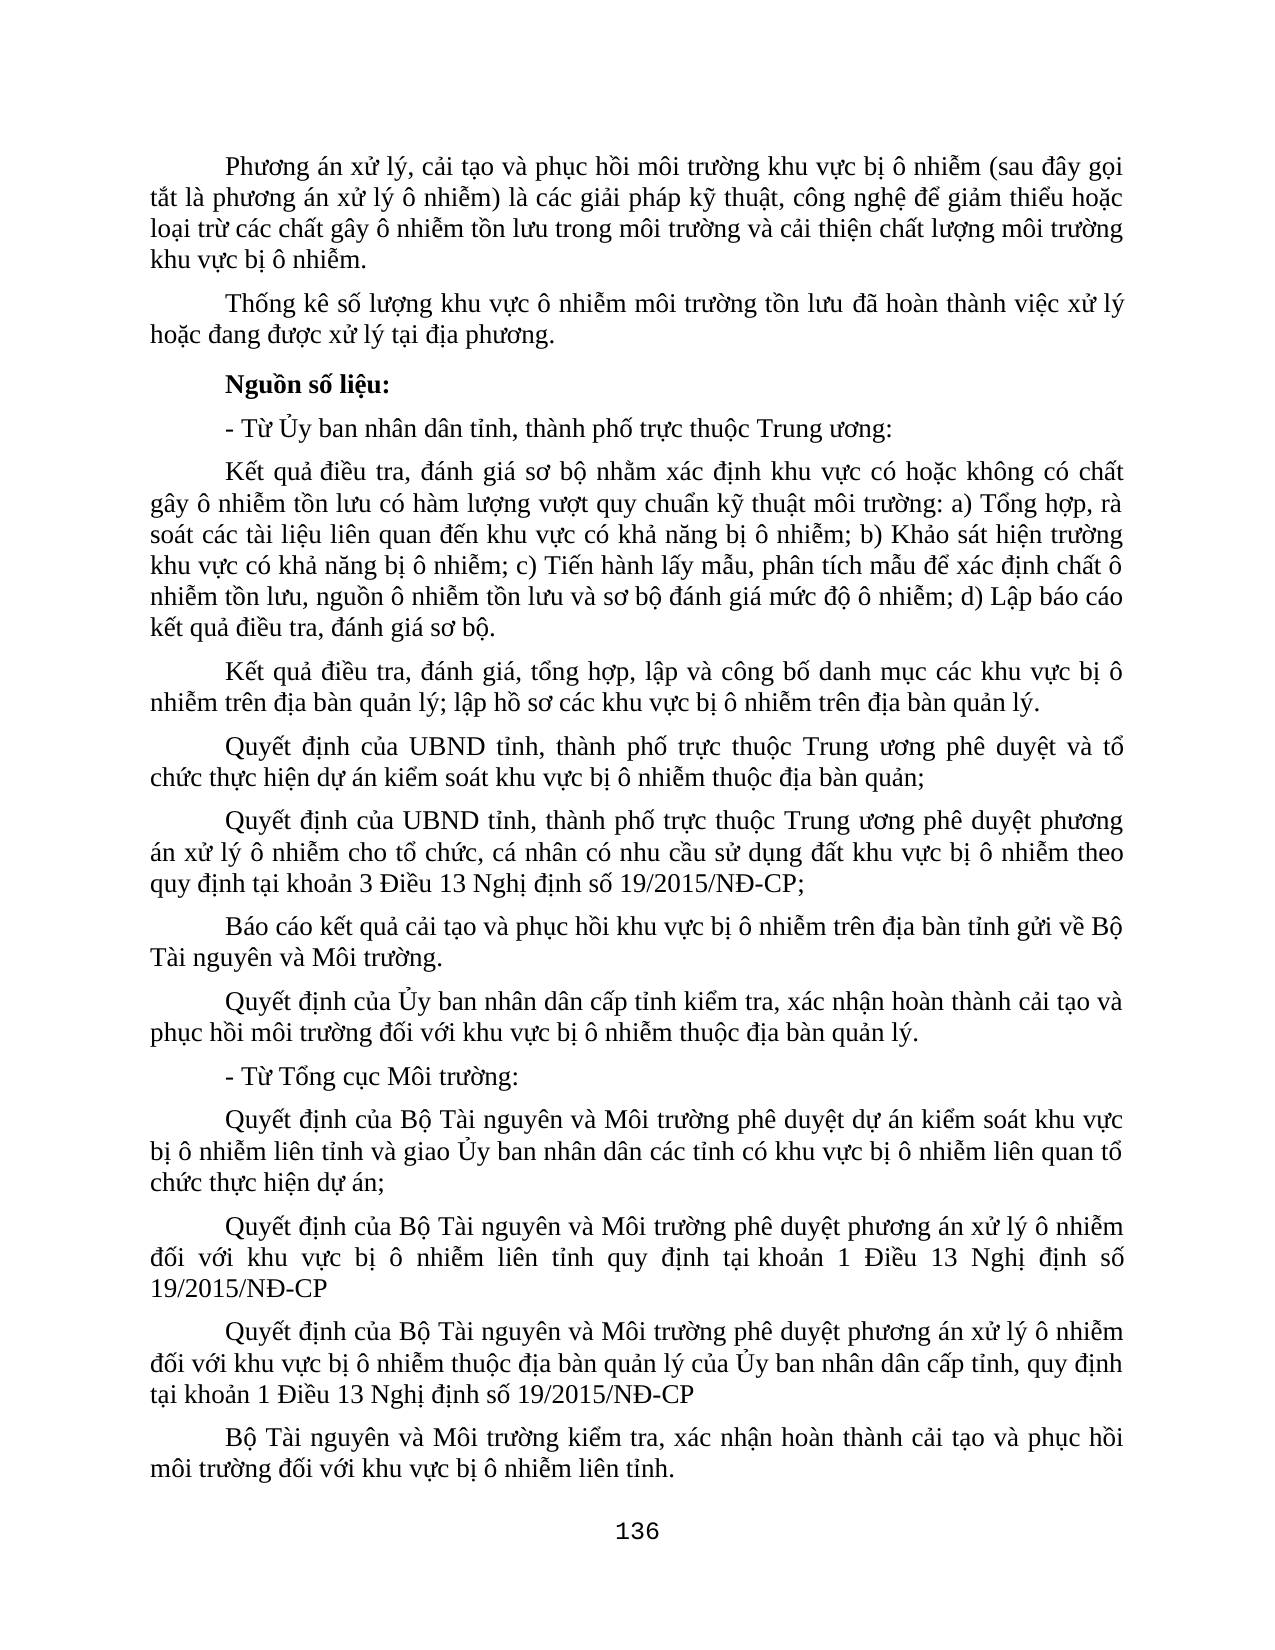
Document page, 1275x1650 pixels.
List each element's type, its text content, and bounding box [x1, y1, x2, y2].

text Kết quả điều tra, đánh giá sơ bộ nhằm xác định khu vực có hoặc không có chất gây ô nhiễm tồn lưu có hàm lượng vượt quy chuẩn kỹ thuật môi trường: a) Tổng hợp, rà soát các tài liệu liên quan đến khu vực có khả năng bị ô nhiễm; b) Khảo sát hiện trường khu vực có khả năng bị ô nhiễm; c) Tiến hành lấy mẫu, phân tích mẫu để xác định chất ô nhiễm tồn lưu, nguồn ô nhiễm tồn lưu và sơ bộ đánh giá mức độ ô nhiễm; d) Lập báo cáo kết quả điều tra, đánh giá sơ bộ. [150, 456, 1125, 642]
text Bộ Tài nguyên và Môi trường kiểm tra, xác nhận hoàn thành cải tạo và phục hồi môi trường đối với khu vực bị ô nhiễm liên tỉnh. [150, 1421, 1125, 1484]
text Phương án xử lý, cải tạo và phục hồi môi trường khu vực bị ô nhiễm (sau đây gọi tắt là phương án xử lý ô nhiễm) là các giải pháp kỹ thuật, công nghệ để giảm thiểu hoặc loại trừ các chất gây ô nhiễm tồn lưu trong môi trường và cải thiện chất lượng môi trường khu vực bị ô nhiễm. [150, 150, 1125, 274]
text Kết quả điều tra, đánh giá, tổng hợp, lập và công bố danh mục các khu vực bị ô nhiễm trên địa bàn quản lý; lập hồ sơ các khu vực bị ô nhiễm trên địa bàn quản lý. [150, 655, 1125, 717]
text Quyết định của UBND tỉnh, thành phố trực thuộc Trung ương phê duyệt phương án xử lý ô nhiễm cho tổ chức, cá nhân có nhu cầu sử dụng đất khu vực bị ô nhiễm theo quy định tại khoản 3 Điều 13 Nghị định số 19/2015/NĐ-CP; [150, 804, 1125, 898]
text Quyết định của Bộ Tài nguyên và Môi trường phê duyệt phương án xử lý ô nhiễm đối với khu vực bị ô nhiễm thuộc địa bàn quản lý của Ủy ban nhân dân cấp tỉnh, quy định tại khoản 1 Điều 13 Nghị định số 19/2015/NĐ-CP [150, 1316, 1125, 1409]
text Báo cáo kết quả cải tạo và phục hồi khu vực bị ô nhiễm trên địa bàn tỉnh gửi về Bộ Tài nguyên và Môi trường. [150, 910, 1125, 973]
text Quyết định của Bộ Tài nguyên và Môi trường phê duyệt dự án kiểm soát khu vực bị ô nhiễm liên tỉnh và giao Ủy ban nhân dân các tỉnh có khu vực bị ô nhiễm liên quan tổ chức thực hiện dự án; [150, 1104, 1125, 1197]
text Thống kê số lượng khu vực ô nhiễm môi trường tồn lưu đã hoàn thành việc xử lý hoặc đang được xử lý tại địa phương. [150, 287, 1125, 349]
text - Từ Ủy ban nhân dân tỉnh, thành phố trực thuộc Trung ương: [150, 412, 1125, 443]
list Nguồn số liệu: [225, 362, 1125, 399]
text Quyết định của Bộ Tài nguyên và Môi trường phê duyệt phương án xử lý ô nhiễm đối với khu vực bị ô nhiễm liên tỉnh quy định tại khoản 1 Điều 13 Nghị định số 19/2015/NĐ-CP [150, 1209, 1125, 1303]
text Quyết định của UBND tỉnh, thành phố trực thuộc Trung ương phê duyệt và tổ chức thực hiện dự án kiểm soát khu vực bị ô nhiễm thuộc địa bàn quản; [150, 730, 1125, 792]
text - Từ Tổng cục Môi trường: [150, 1060, 1125, 1091]
text Quyết định của Ủy ban nhân dân cấp tỉnh kiểm tra, xác nhận hoàn thành cải tạo và phục hồi môi trường đối với khu vực bị ô nhiễm thuộc địa bàn quản lý. [150, 985, 1125, 1047]
